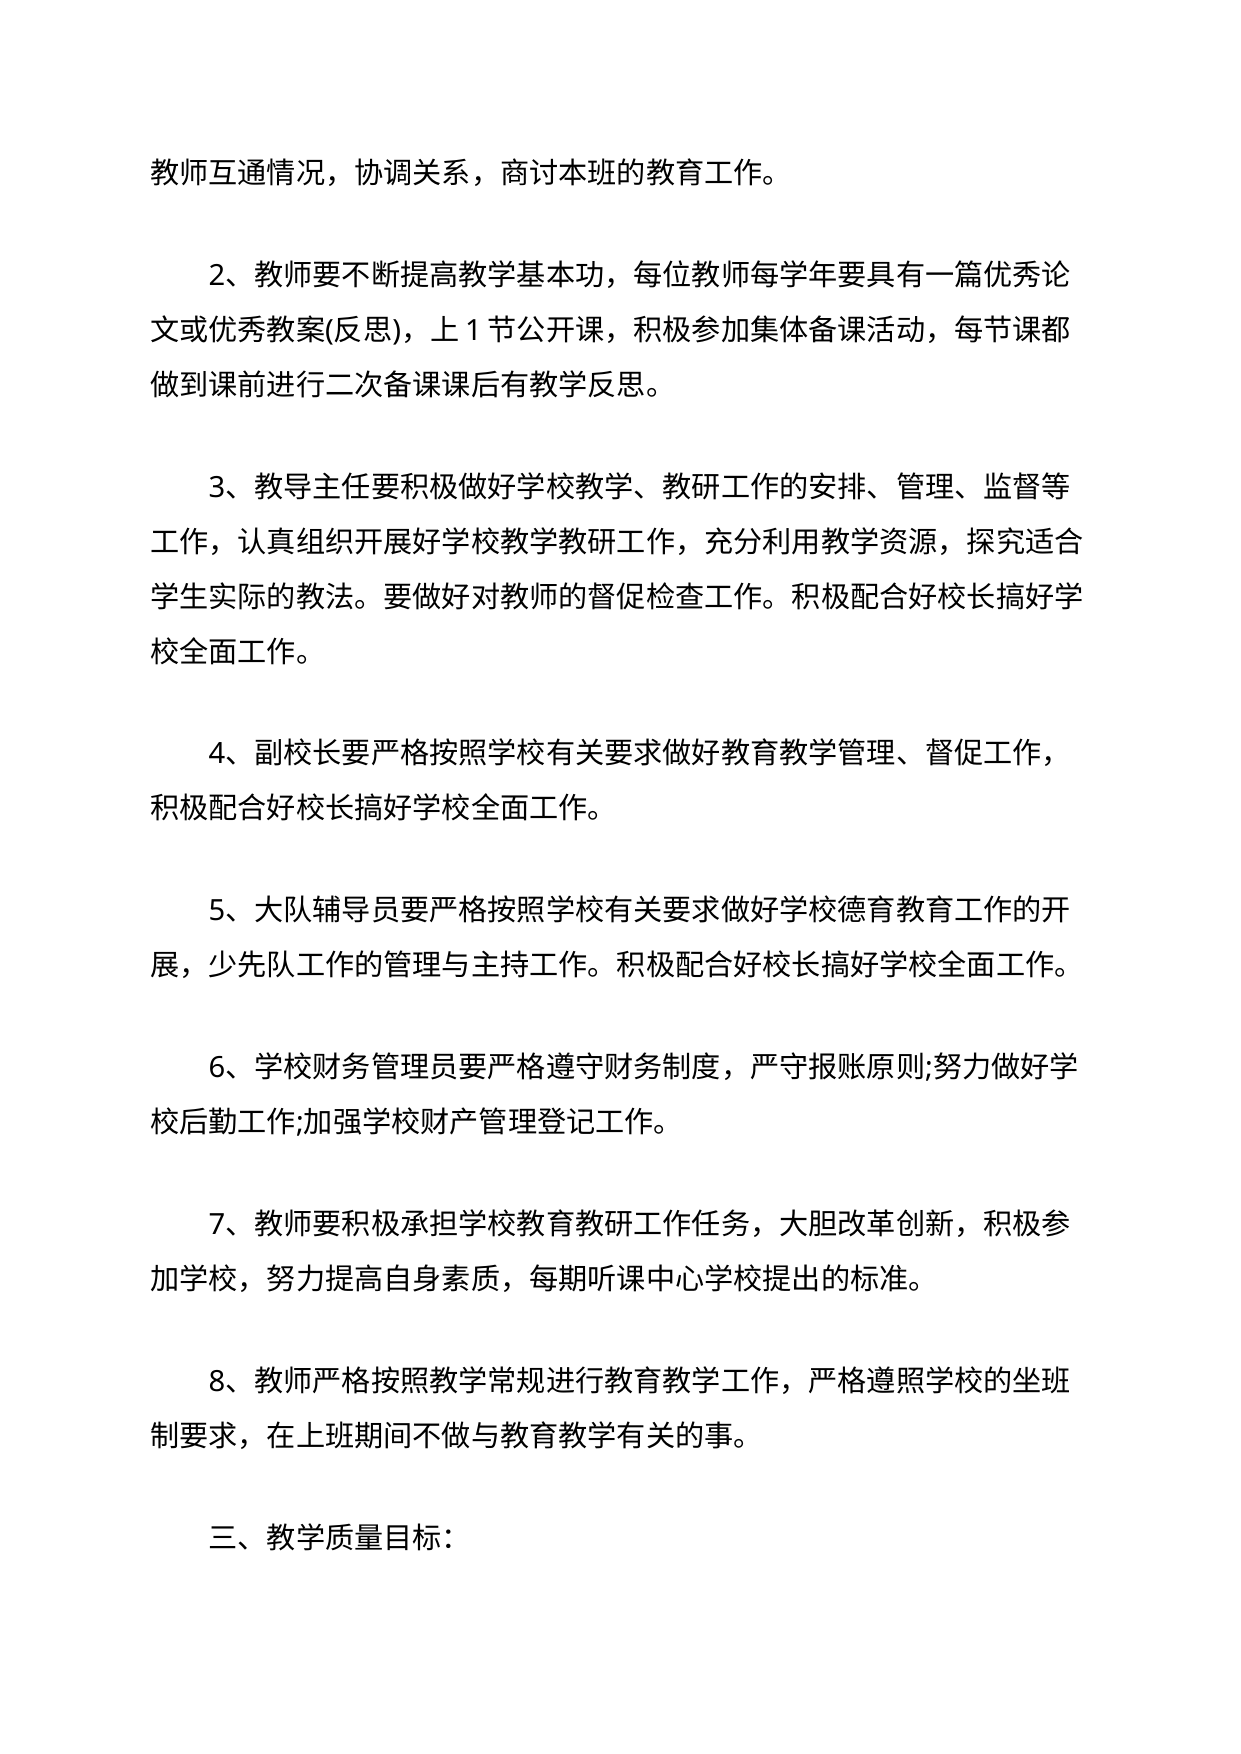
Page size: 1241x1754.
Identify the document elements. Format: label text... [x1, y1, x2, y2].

text 8、教师严格按照教学常规进行教育教学工作，严格遵照学校的坐班制要求，在上班期间不做与教育教学有关的事。 [150, 1357, 1090, 1455]
text 三、教学质量目标： [150, 1514, 1090, 1556]
text 2、教师要不断提高教学基本功，每位教师每学年要具有一篇优秀论文或优秀教案(反思)，上1节公开课，积极参加集体备课活动，每节课都做到课前进行二次备课课后有教学反思。 [150, 252, 1090, 404]
text 3、教导主任要积极做好学校教学、教研工作的安排、管理、监督等工作，认真组织开展好学校教学教研工作，充分利用教学资源，探究适合学生实际的教法。要做好对教师的督促检查工作。积极配合好校长搞好学校全面工作。 [150, 463, 1090, 671]
text 7、教师要积极承担学校教育教研工作任务，大胆改革创新，积极参加学校，努力提高自身素质，每期听课中心学校提出的标准。 [150, 1201, 1090, 1298]
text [150, 150, 1090, 192]
text 6、学校财务管理员要严格遵守财务制度，严守报账原则;努力做好学校后勤工作;加强学校财产管理登记工作。 [150, 1044, 1090, 1141]
text 4、副校长要严格按照学校有关要求做好教育教学管理、督促工作，积极配合好校长搞好学校全面工作。 [150, 730, 1090, 827]
text 5、大队辅导员要严格按照学校有关要求做好学校德育教育工作的开展，少先队工作的管理与主持工作。积极配合好校长搞好学校全面工作。 [150, 887, 1090, 984]
